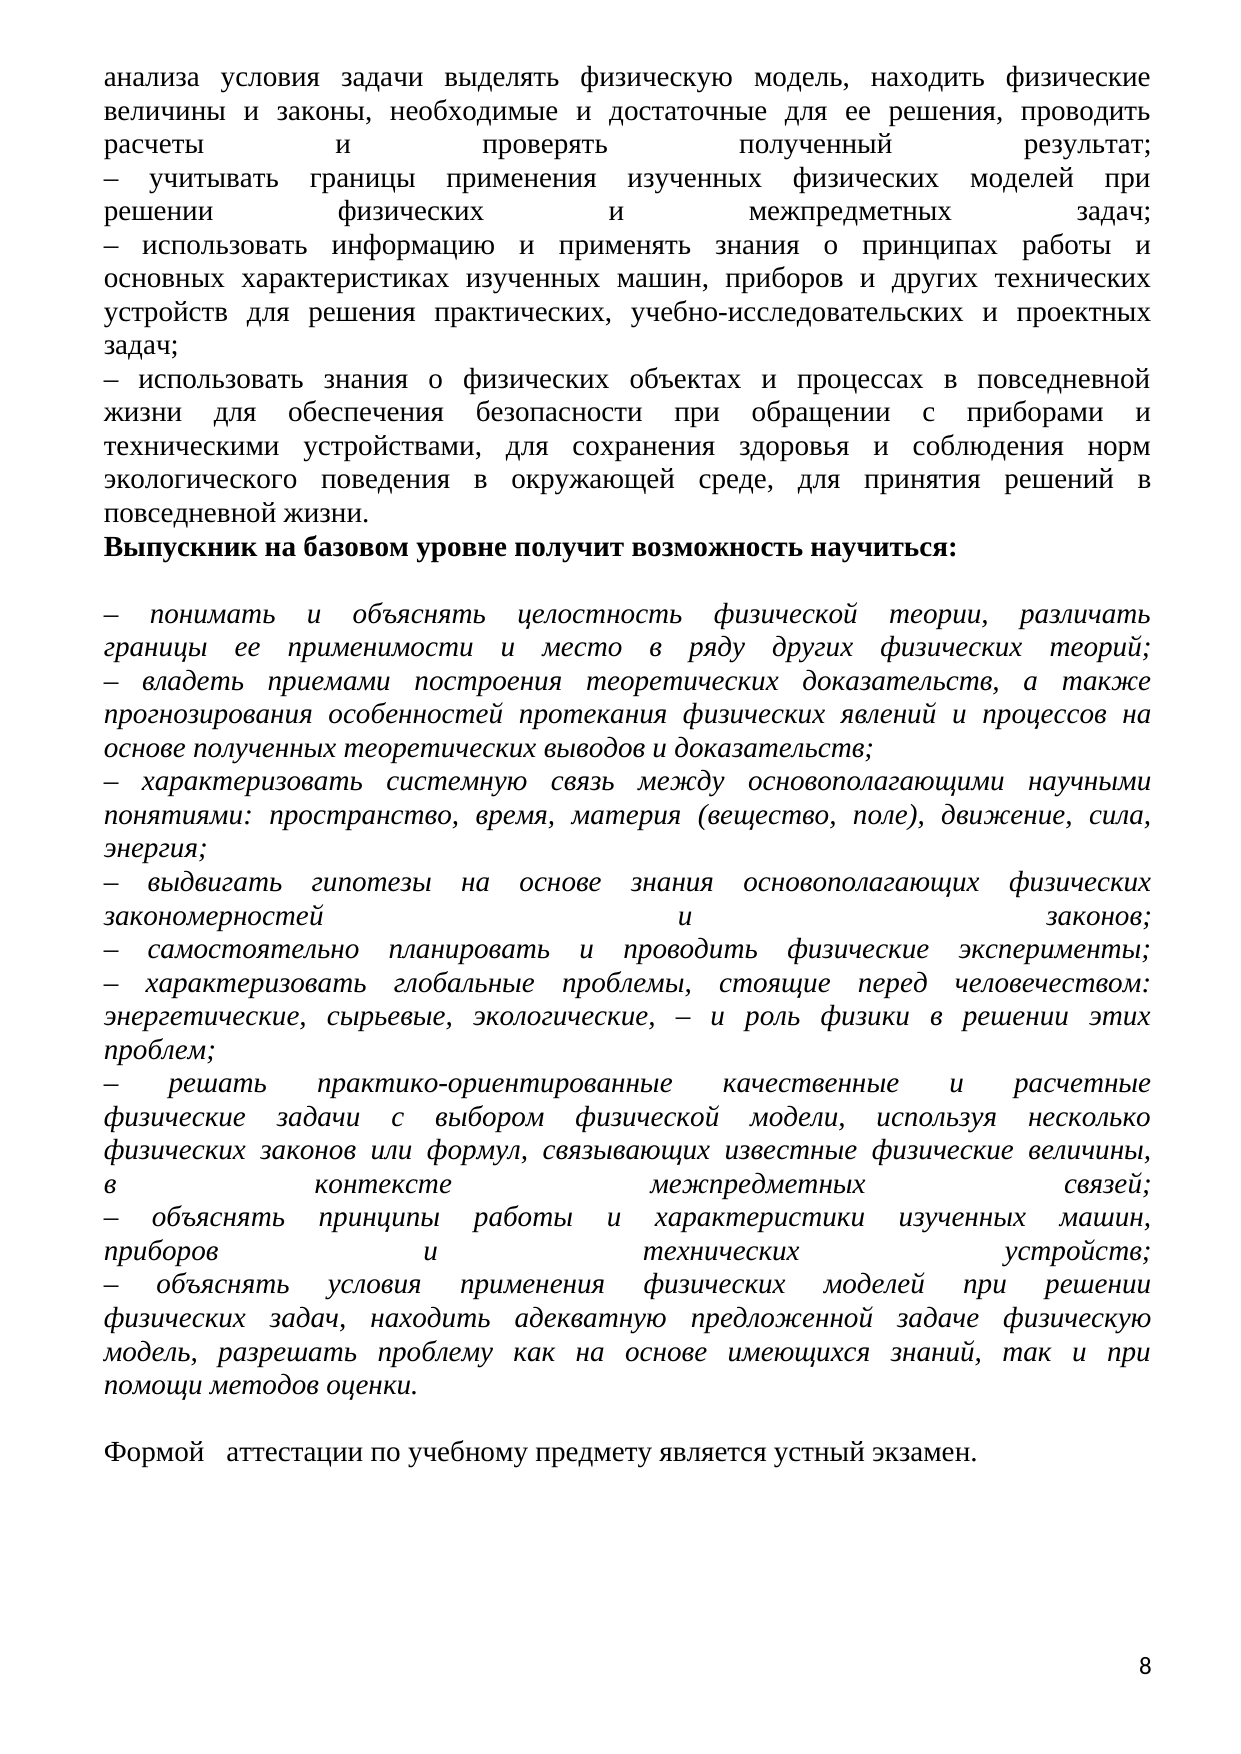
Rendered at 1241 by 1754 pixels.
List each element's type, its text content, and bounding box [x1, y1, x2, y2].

text Формой аттестации по учебному предмету является устный экзамен. [103, 1434, 1152, 1468]
text Выпускник на базовом уровне получит возможность научиться: [103, 529, 1152, 562]
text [103, 59, 1152, 529]
text – характеризовать системную связь между основополагающими научными понятиями: пространство, время, материя (вещество, поле), движение, сила, энергия; – выдвигать гипотезы на основе знания основополагающих физических закономерностей и законов; – самостоятельно планировать и проводить физические эксперименты; – характеризовать глобальные проблемы, стоящие перед человечеством: энергетические, сырьевые, экологические, – и роль физики в решении этих проблем; – решать практико-ориентированные качественные и расчетные физические задачи с выбором физической модели, используя несколько физических законов или формул, связывающих известные физические величины, в контексте межпредметных связей; – объяснять принципы работы и характеристики изученных машин, приборов и технических устройств; – объяснять условия применения физических моделей при решении физических задач, находить адекватную предложенной задаче физическую модель, разрешать проблему как на основе имеющихся знаний, так и при помощи методов оценки. [103, 763, 1152, 1401]
text – понимать и объяснять целостность физической теории, различать границы ее применимости и место в ряду других физических теорий; – владеть приемами построения теоретических доказательств, а также прогнозирования особенностей протекания физических явлений и процессов на основе полученных теоретических выводов и доказательств; [103, 596, 1152, 763]
